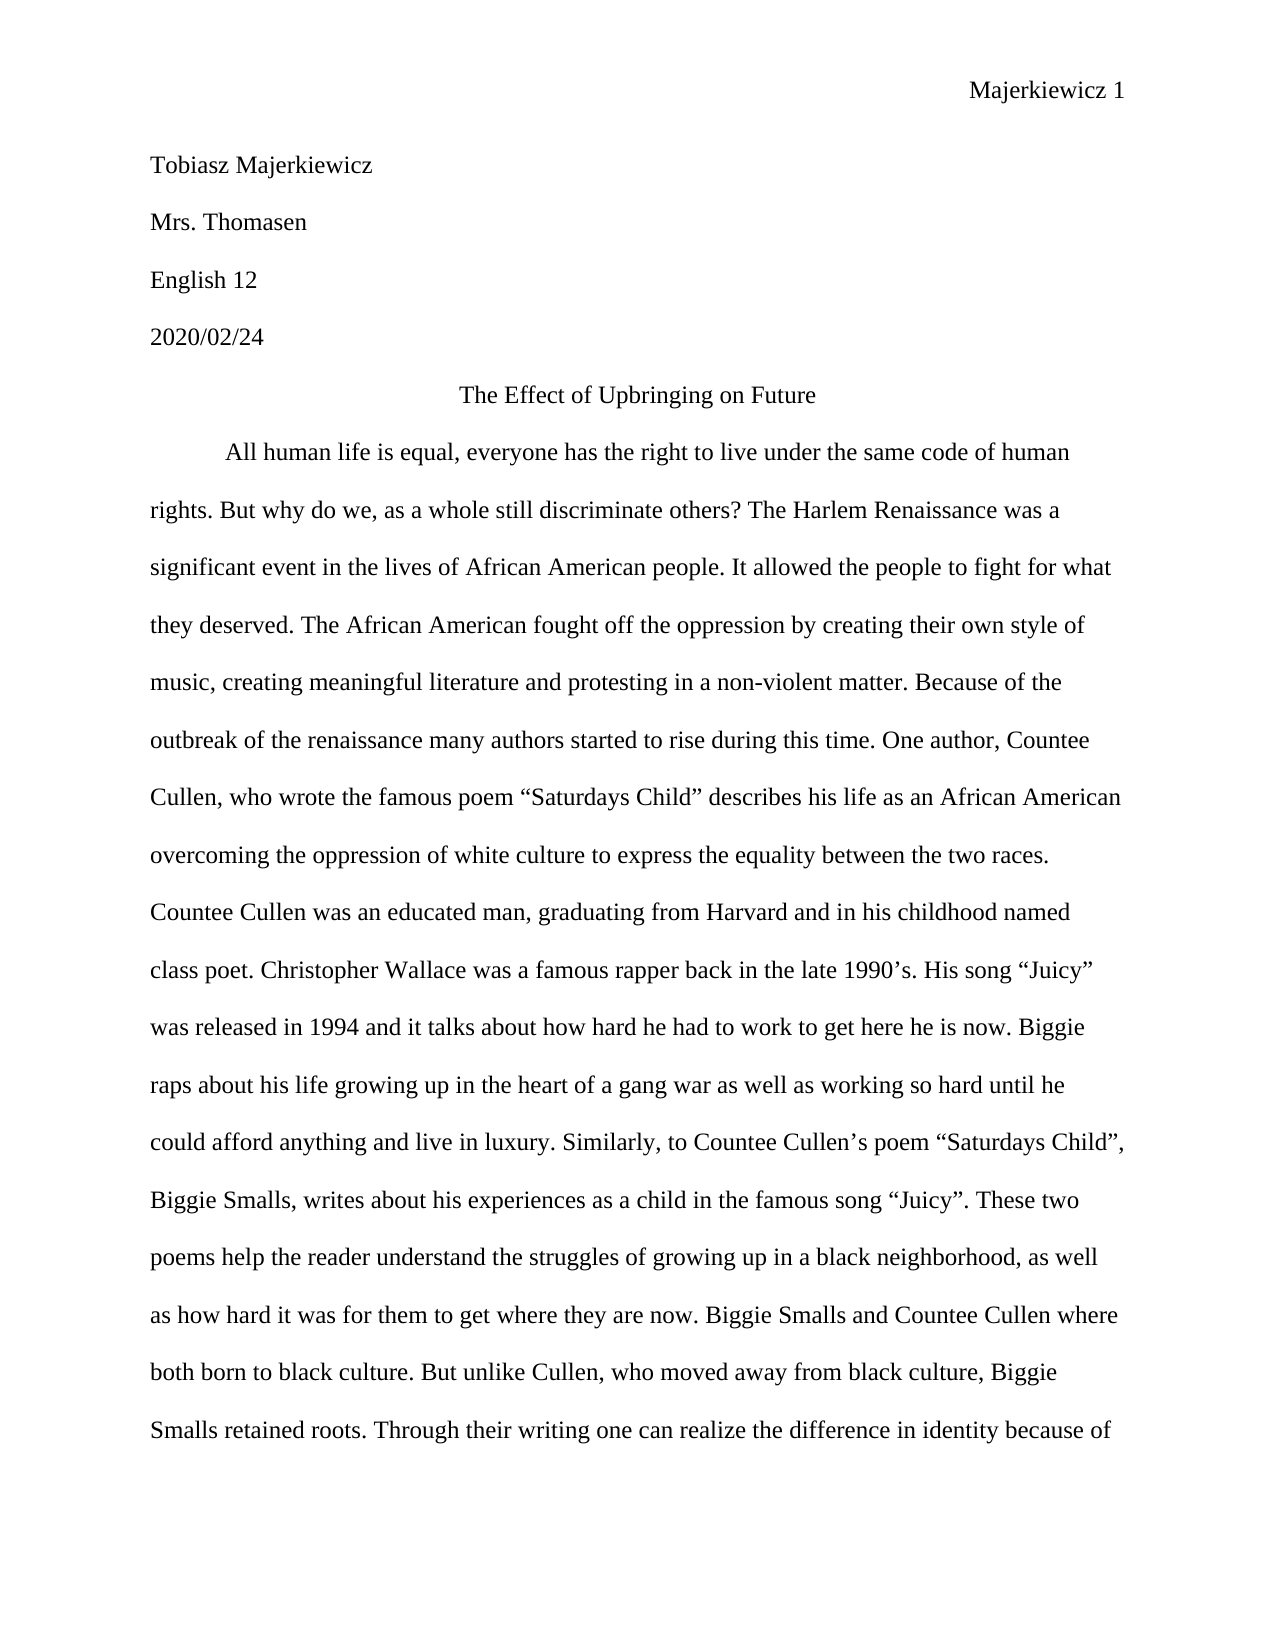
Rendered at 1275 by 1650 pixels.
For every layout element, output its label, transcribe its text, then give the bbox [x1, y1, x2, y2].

text Mrs. Thomasen [150, 207, 1125, 236]
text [150, 437, 1125, 1444]
text Tobiasz Majerkiewicz [150, 150, 1125, 179]
text English 12 [150, 265, 1125, 294]
title The Effect of Upbringing on Future [150, 380, 1125, 409]
text 2020/02/24 [150, 322, 1125, 351]
